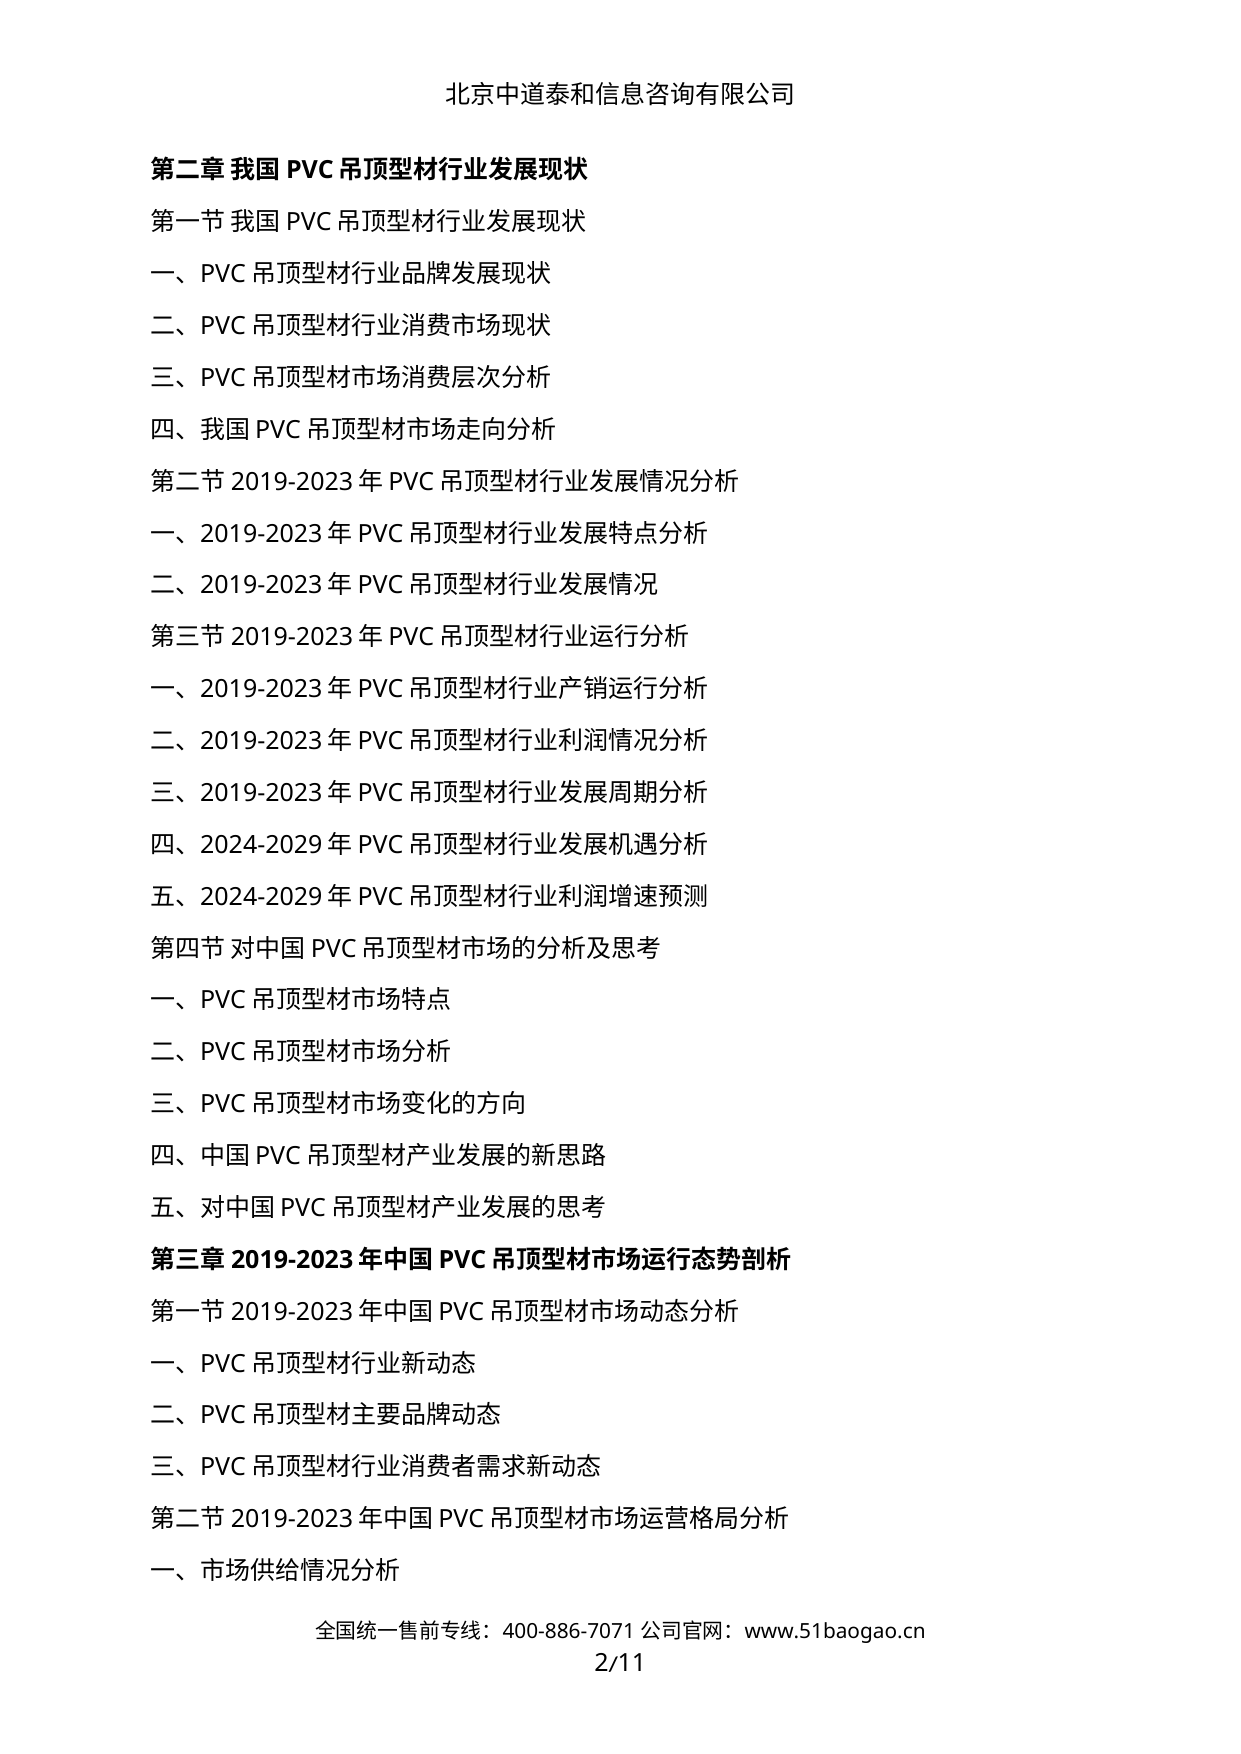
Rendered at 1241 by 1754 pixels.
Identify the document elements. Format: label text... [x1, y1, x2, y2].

text 三、2019-2023年PVC吊顶型材行业发展周期分析 [150, 772, 1090, 809]
text 四、中国PVC吊顶型材产业发展的新思路 [150, 1136, 1090, 1172]
text 四、2024-2029年PVC吊顶型材行业发展机遇分析 [150, 824, 1090, 861]
text 一、市场供给情况分析 [150, 1551, 1090, 1587]
text 第二章 我国PVC吊顶型材行业发展现状 [150, 150, 1090, 186]
text 二、PVC吊顶型材主要品牌动态 [150, 1395, 1090, 1431]
text 三、PVC吊顶型材行业消费者需求新动态 [150, 1447, 1090, 1483]
text 二、PVC吊顶型材行业消费市场现状 [150, 306, 1090, 342]
text 第一节 我国PVC吊顶型材行业发展现状 [150, 202, 1090, 238]
text 三、PVC吊顶型材市场消费层次分析 [150, 357, 1090, 394]
text 一、PVC吊顶型材市场特点 [150, 980, 1090, 1016]
text 第二节 2019-2023年PVC吊顶型材行业发展情况分析 [150, 461, 1090, 497]
text 第三章 2019-2023年中国PVC吊顶型材市场运行态势剖析 [150, 1239, 1090, 1276]
text 三、PVC吊顶型材市场变化的方向 [150, 1084, 1090, 1120]
text 五、2024-2029年PVC吊顶型材行业利润增速预测 [150, 876, 1090, 912]
text 第四节 对中国PVC吊顶型材市场的分析及思考 [150, 928, 1090, 964]
text 一、PVC吊顶型材行业新动态 [150, 1343, 1090, 1379]
text 四、我国PVC吊顶型材市场走向分析 [150, 409, 1090, 446]
text 五、对中国PVC吊顶型材产业发展的思考 [150, 1187, 1090, 1224]
text 第三节 2019-2023年PVC吊顶型材行业运行分析 [150, 617, 1090, 653]
text 一、2019-2023年PVC吊顶型材行业产销运行分析 [150, 669, 1090, 705]
text 二、2019-2023年PVC吊顶型材行业利润情况分析 [150, 721, 1090, 757]
text 二、PVC吊顶型材市场分析 [150, 1032, 1090, 1068]
text 二、2019-2023年PVC吊顶型材行业发展情况 [150, 565, 1090, 601]
text 一、2019-2023年PVC吊顶型材行业发展特点分析 [150, 513, 1090, 549]
text 第二节 2019-2023年中国PVC吊顶型材市场运营格局分析 [150, 1499, 1090, 1535]
text 第一节 2019-2023年中国PVC吊顶型材市场动态分析 [150, 1291, 1090, 1327]
text 一、PVC吊顶型材行业品牌发展现状 [150, 254, 1090, 290]
